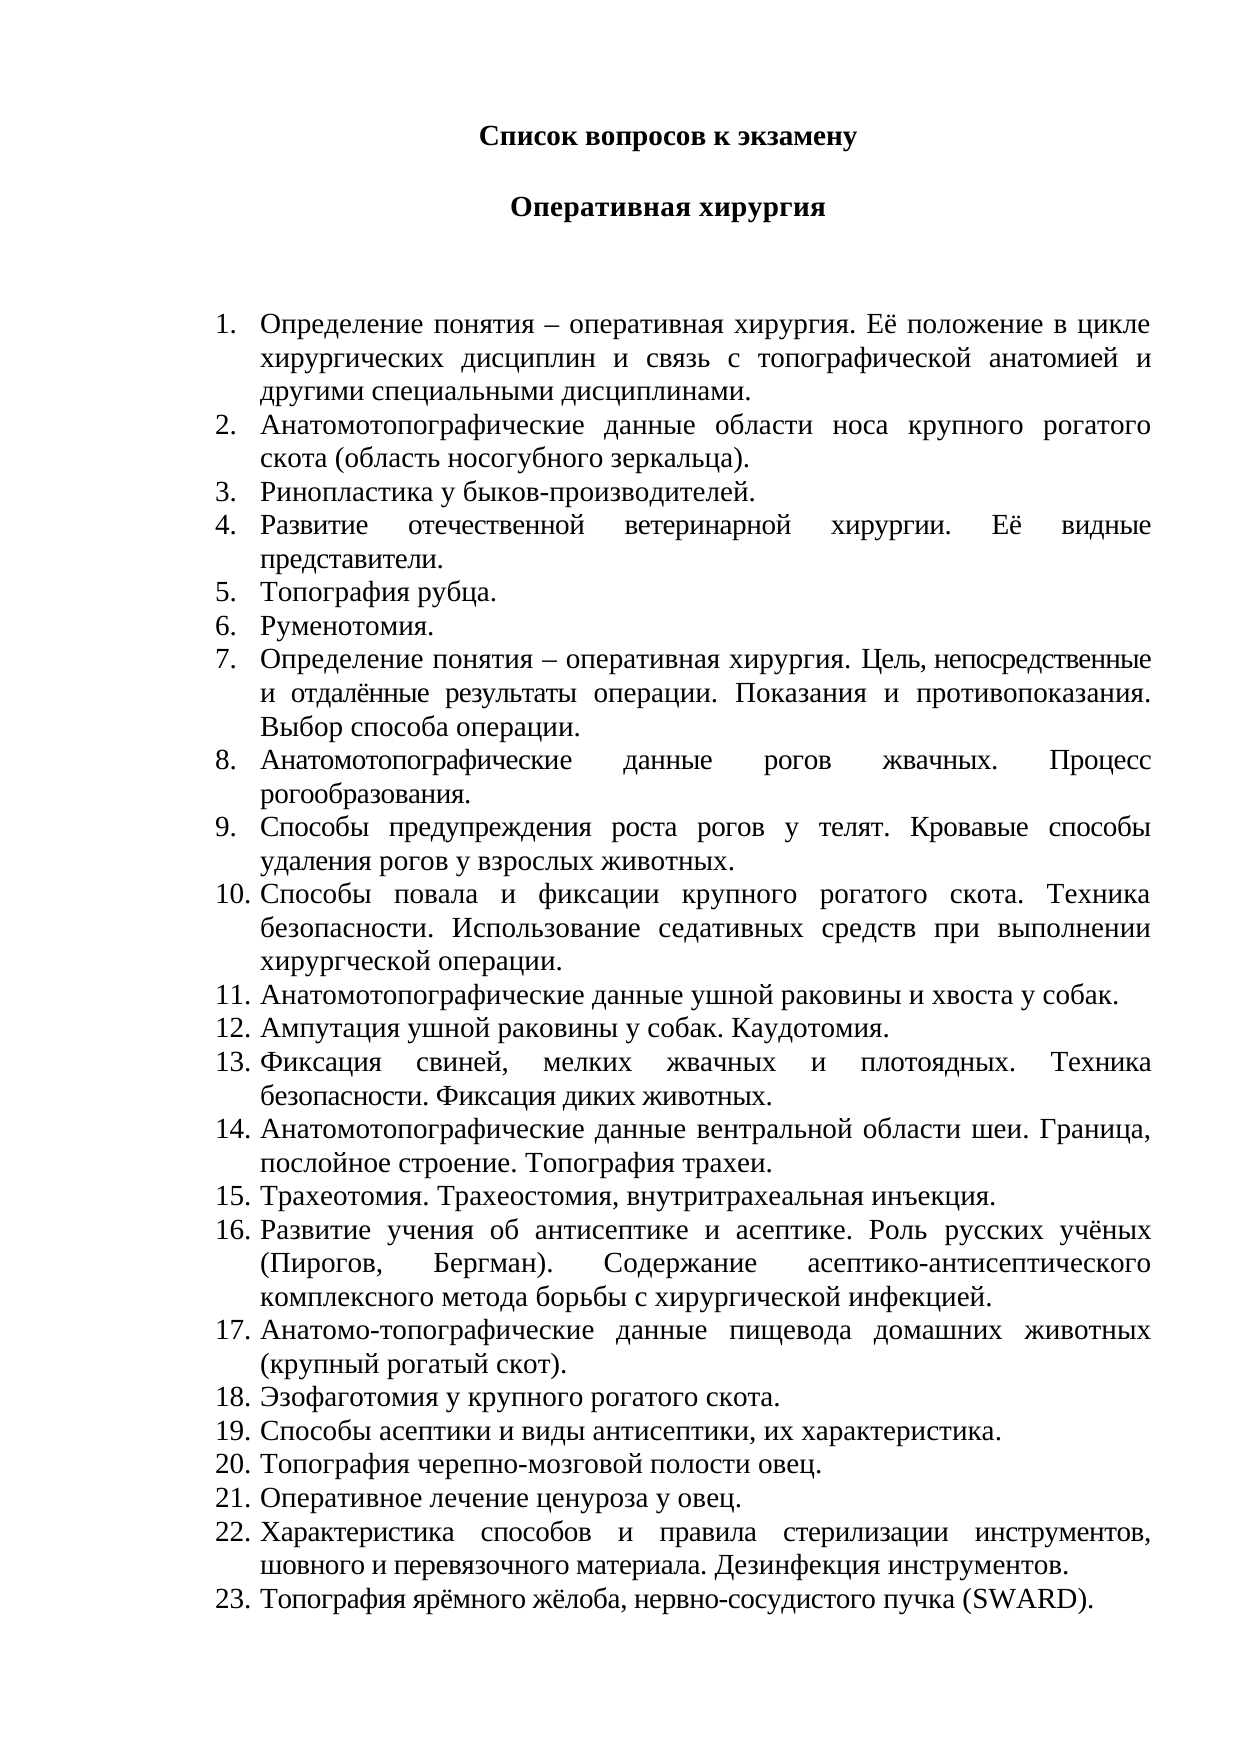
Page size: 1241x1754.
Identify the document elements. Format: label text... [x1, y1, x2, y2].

list Анатомотопографические данные вентральной области шеи. Граница, послойное строение. Топография трахеи. [215, 1111, 1152, 1178]
list Способы повала и фиксации крупного рогатого скота. Техника безопасности. Использование седативных средств при выполнении хирургческой операции. [215, 876, 1152, 977]
list Анатомотопографические данные ушной раковины и хвоста у собак. [215, 977, 1152, 1011]
list Руменотомия. [215, 608, 1152, 642]
list Определение понятия – оперативная хирургия. Её положение в цикле хирургических дисциплин и связь с топографической анатомией и другими специальными дисциплинами. [215, 306, 1152, 407]
list Топография рубца. [215, 574, 1152, 608]
list Топография ярёмного жёлоба, нервно-сосудистого пучка (SWARD). [215, 1581, 1152, 1614]
list Анатомотопографические данные области носа крупного рогатого скота (область носогубного зеркальца). [215, 407, 1152, 474]
list Развитие отечественной ветеринарной хирургии. Её видные представители. [215, 507, 1152, 574]
list Фиксация свиней, мелких жвачных и плотоядных. Техника безопасности. Фиксация диких животных. [215, 1044, 1152, 1111]
text Список вопросов к экзамену [177, 118, 1152, 152]
list Оперативное лечение ценуроза у овец. [215, 1480, 1152, 1514]
list Топография черепно-мозговой полости овец. [215, 1447, 1152, 1480]
list Ринопластика у быков-производителей. [215, 474, 1152, 507]
list Анатомотопографические данные рогов жвачных. Процесс рогообразования. [215, 742, 1152, 809]
list Определение понятия – оперативная хирургия. Цель, непосредственные и отдалённые результаты операции. Показания и противопоказания. Выбор способа операции. [215, 642, 1152, 742]
list Эзофаготомия у крупного рогатого скота. [215, 1379, 1152, 1413]
list Характеристика способов и правила стерилизации инструментов, шовного и перевязочного материала. Дезинфекция инструментов. [215, 1514, 1152, 1581]
list Ампутация ушной раковины у собак. Каудотомия. [215, 1011, 1152, 1044]
list Способы асептики и виды антисептики, их характеристика. [215, 1413, 1152, 1447]
text Оперативная хирургия [241, 177, 1096, 226]
list Развитие учения об антисептике и асептике. Роль русских учёных (Пирогов, Бергман). Содержание асептико-антисептического комплексного метода борьбы с хирургической инфекцией. [215, 1212, 1152, 1312]
list Трахеотомия. Трахеостомия, внутритрахеальная инъекция. [215, 1178, 1152, 1212]
list Анатомо-топографические данные пищевода домашних животных (крупный рогатый скот). [215, 1312, 1152, 1379]
list Способы предупреждения роста рогов у телят. Кровавые способы удаления рогов у взрослых животных. [215, 809, 1152, 876]
